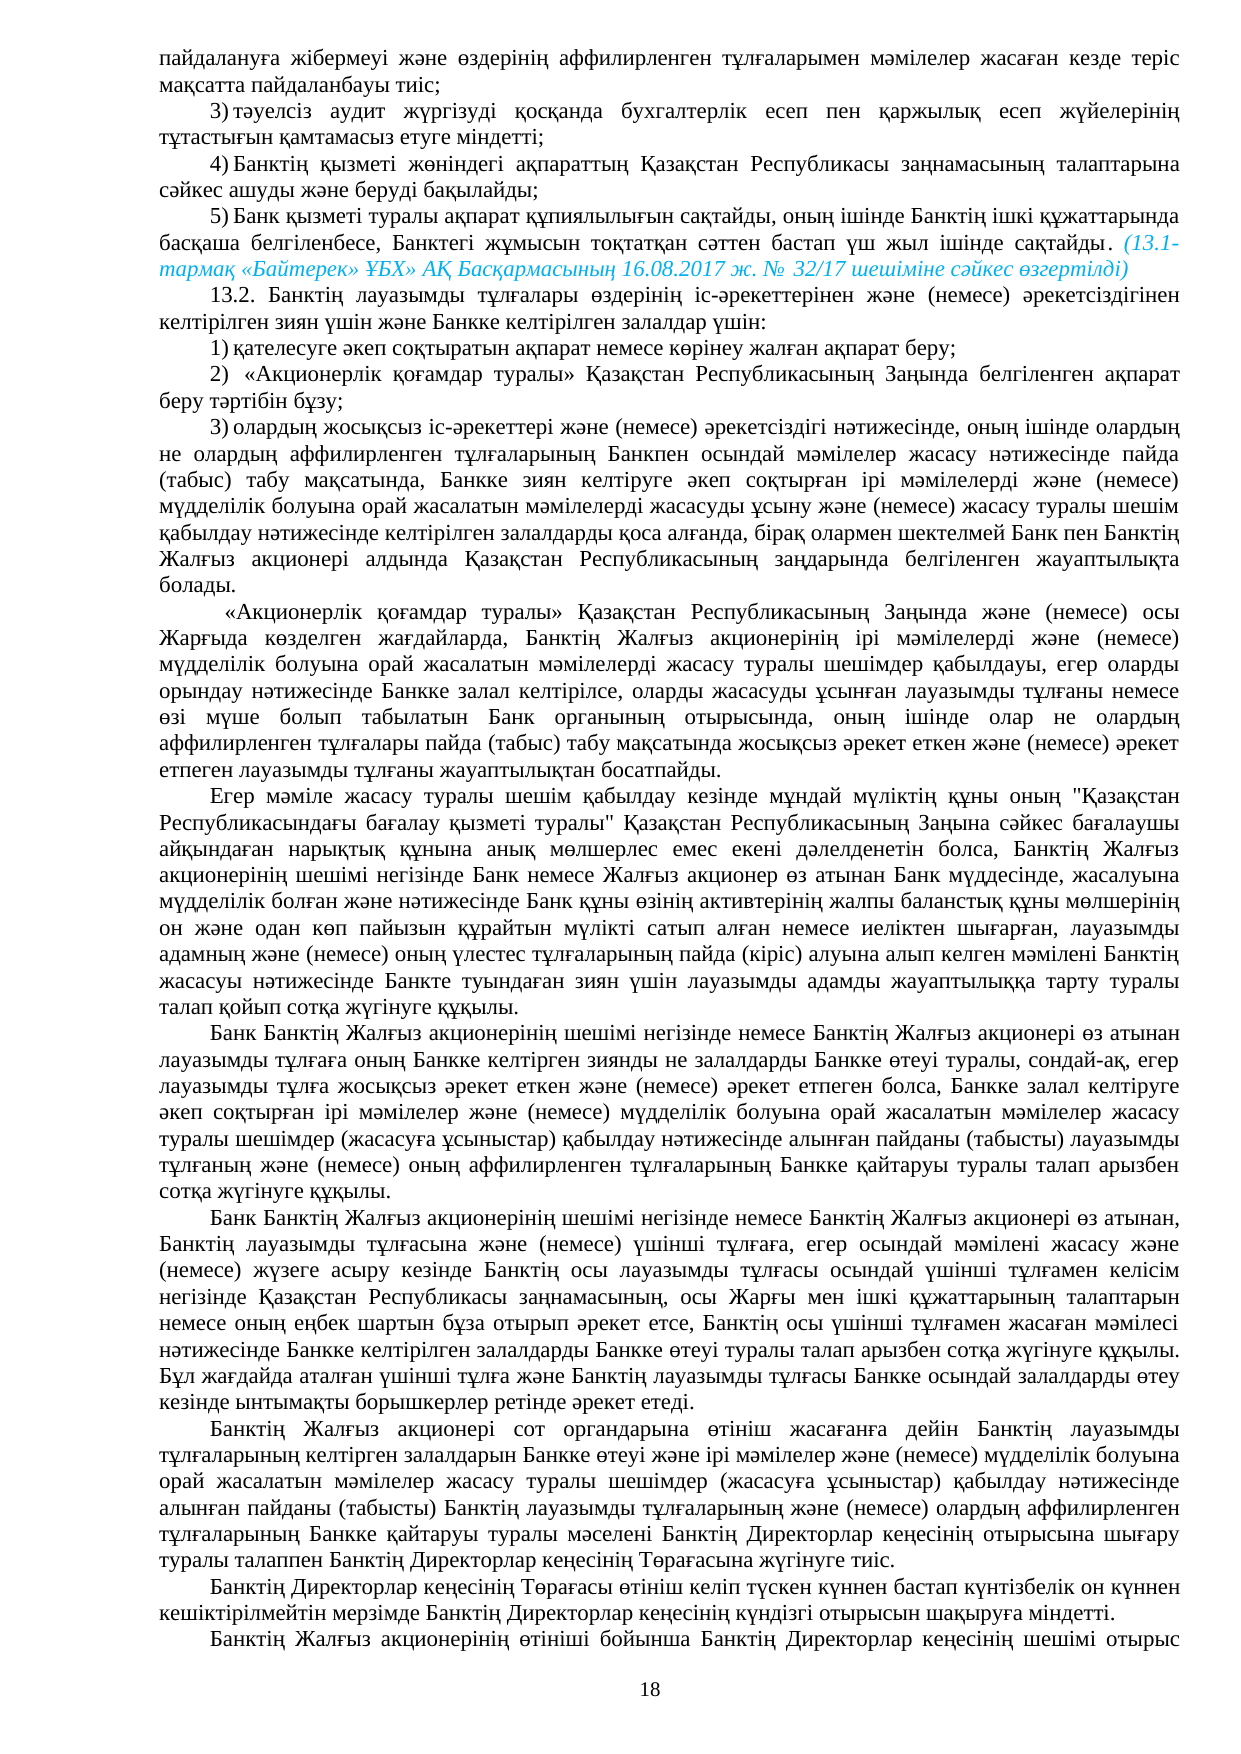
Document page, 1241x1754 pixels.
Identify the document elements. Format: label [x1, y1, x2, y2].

table_cell [148, 44, 1193, 1652]
